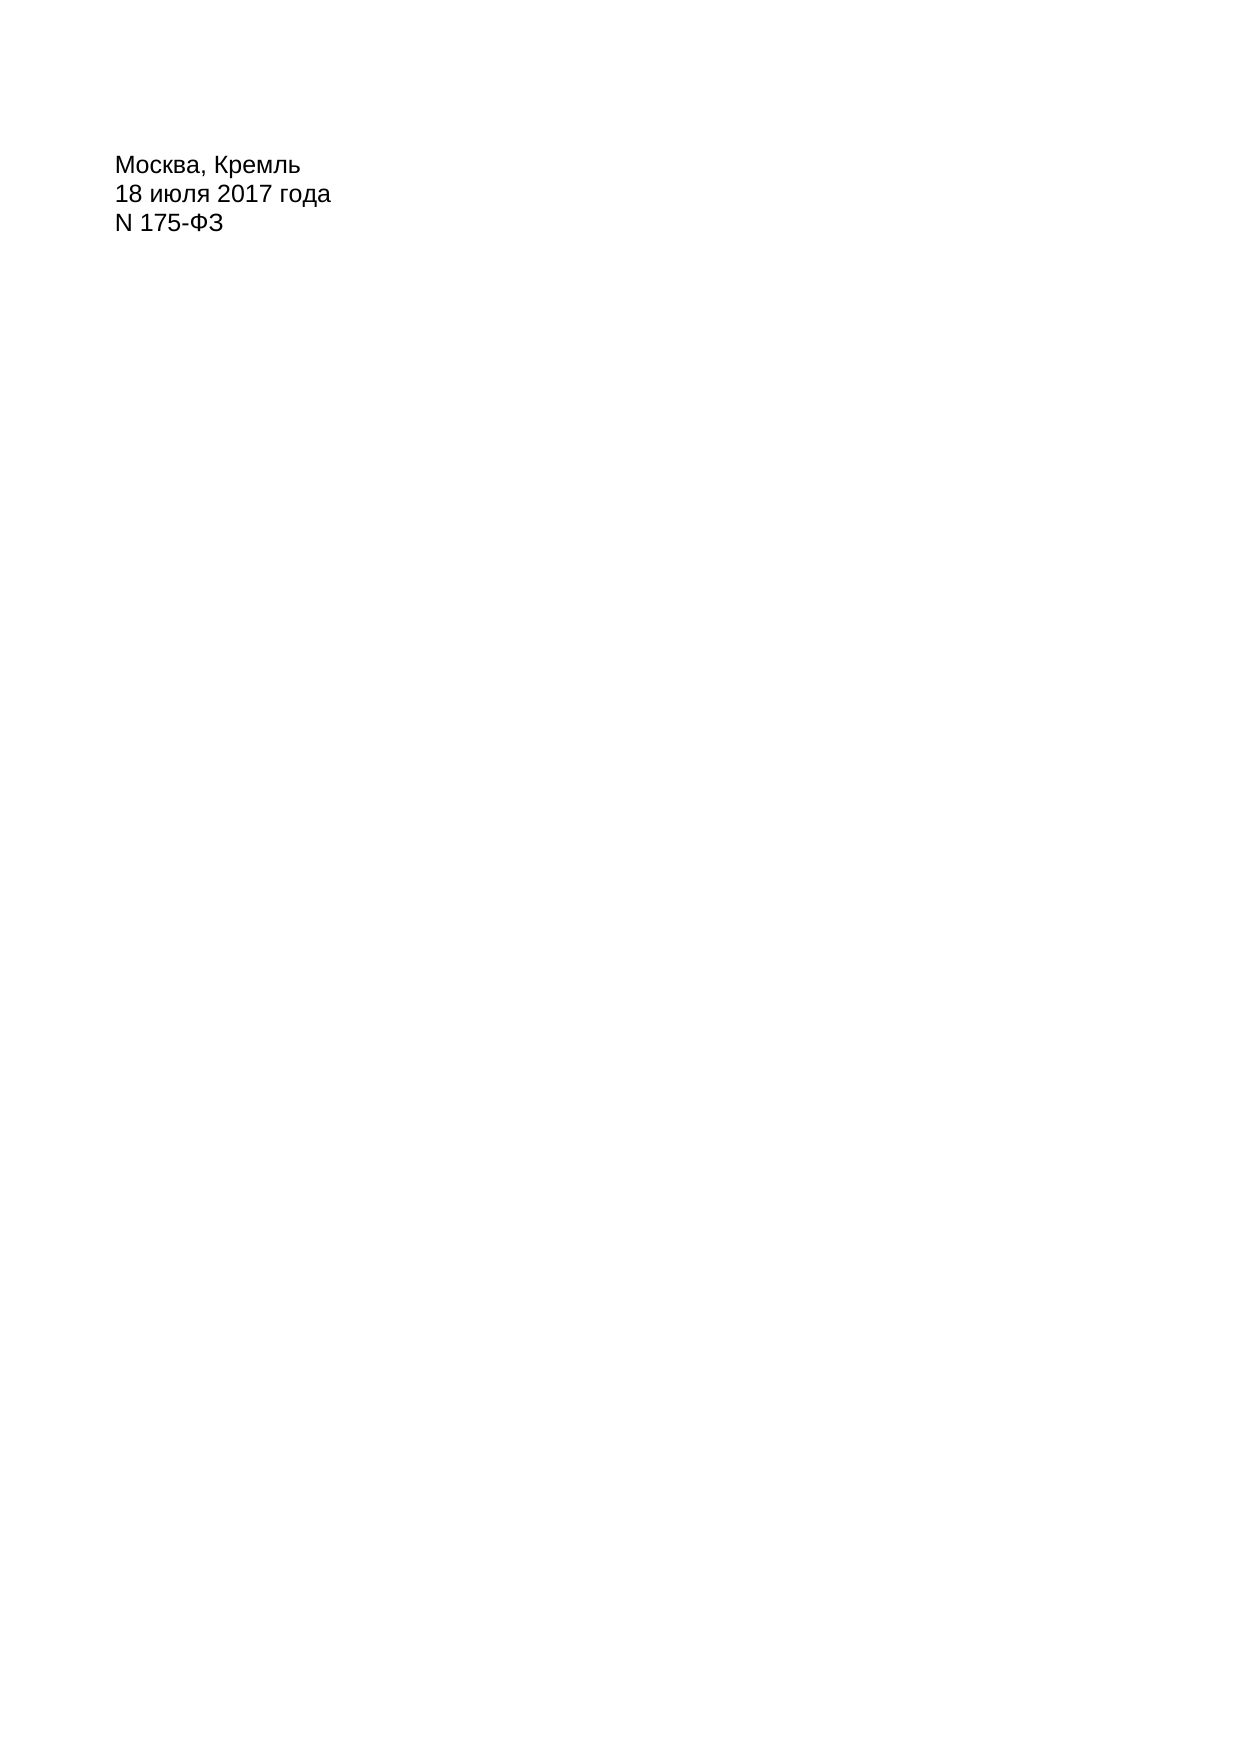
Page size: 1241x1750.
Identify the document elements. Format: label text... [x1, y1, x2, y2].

text Москва, Кремль 18 июля 2017 года N 175-ФЗ [114, 150, 1157, 236]
